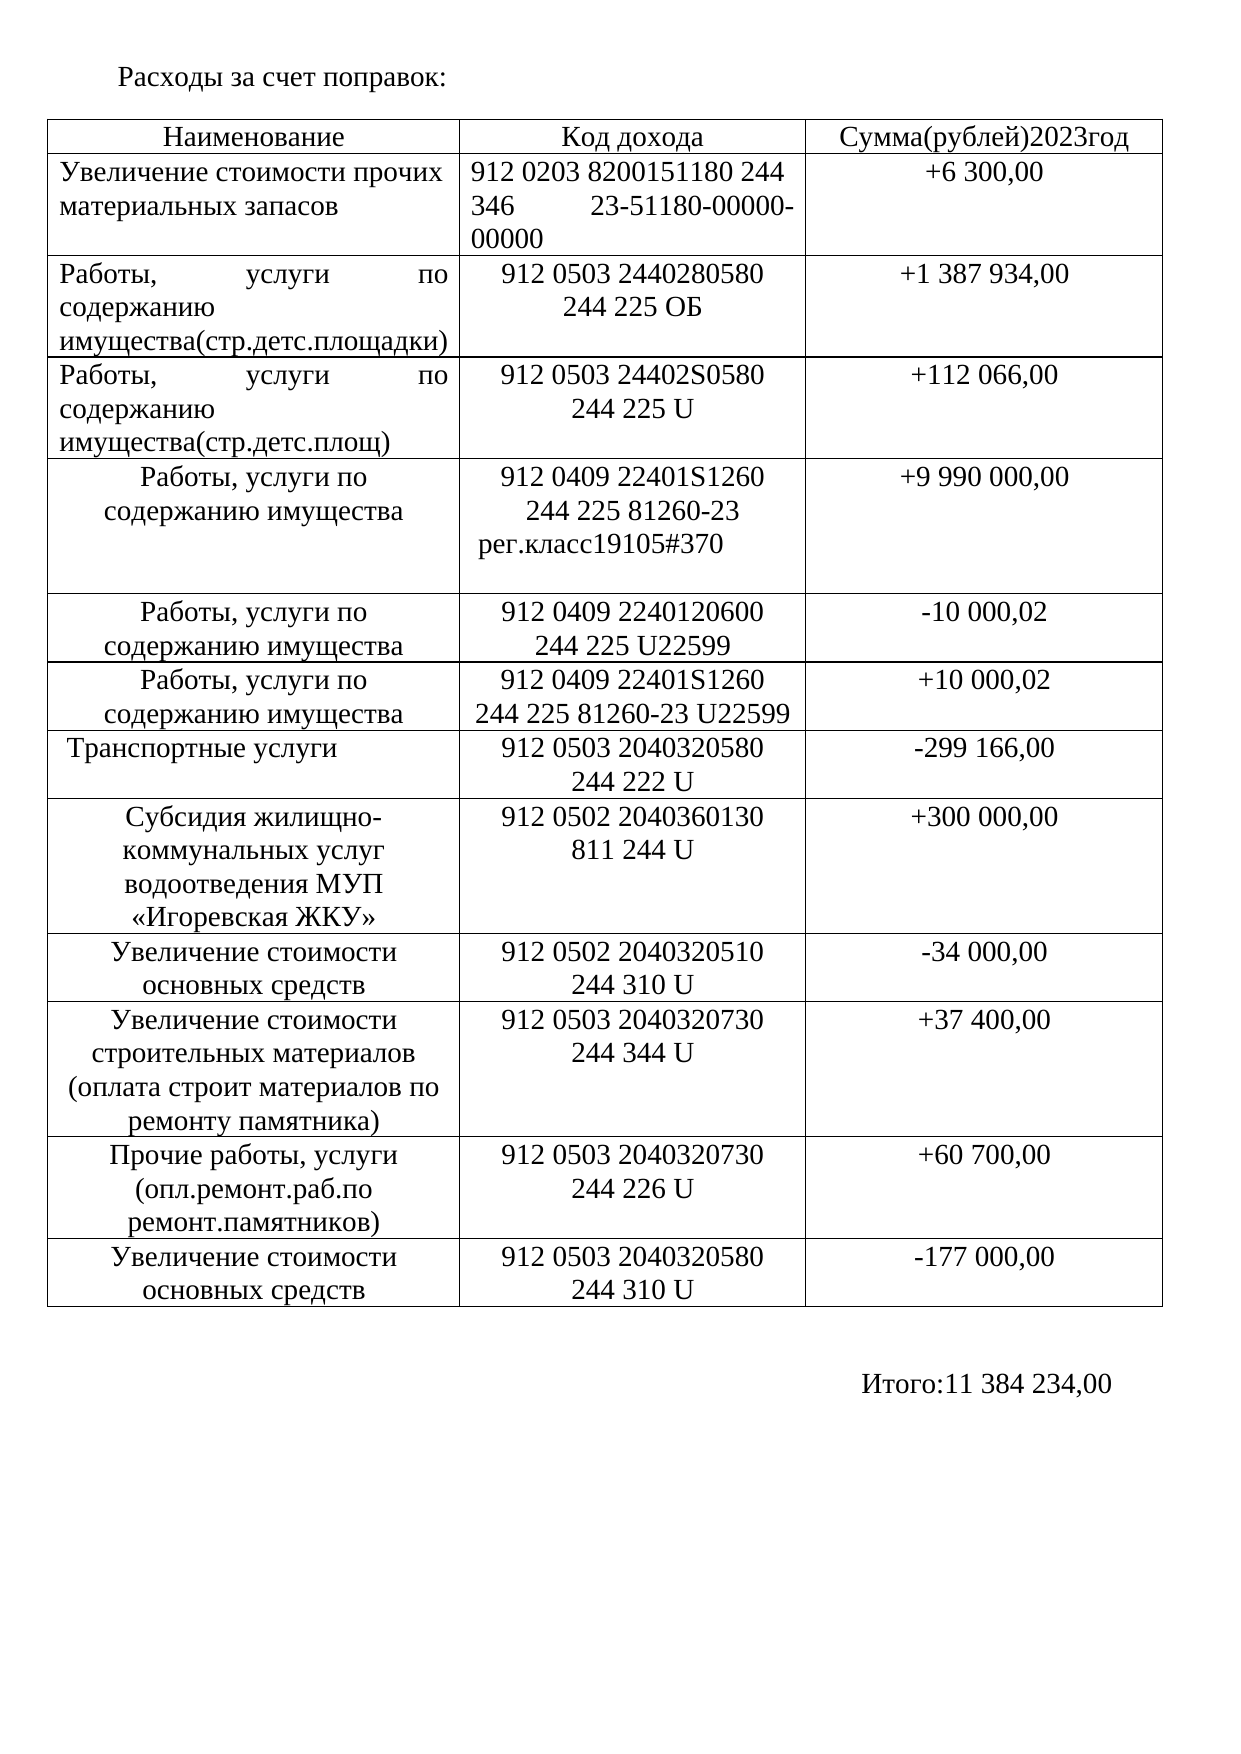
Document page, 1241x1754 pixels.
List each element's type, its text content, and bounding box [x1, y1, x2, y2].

table_cell 912 0409 22401S1260 244 225 81260-23 U22599 [460, 663, 805, 729]
table_cell 912 0409 2240120600 244 225 U22599 [460, 594, 805, 661]
table_cell 912 0503 24402S0580 244 225 U [460, 358, 805, 458]
table_cell +6 300,00 [806, 154, 1162, 255]
table_cell 912 0503 2440280580 244 225 ОБ [460, 256, 805, 356]
table_cell +112 066,00 [806, 358, 1162, 458]
table_cell Увеличение стоимости основных средств [48, 1239, 459, 1306]
table_cell 912 0502 2040320510 244 310 U [460, 934, 805, 1001]
table_cell 912 0502 2040360130 811 244 U [460, 799, 805, 933]
table_cell Работы, услуги по содержанию имущества [48, 459, 459, 593]
table_cell +1 387 934,00 [806, 256, 1162, 356]
table_cell Работы, услуги по содержанию имущества [48, 594, 459, 661]
table_cell Увеличение стоимости строительных материалов (оплата строит материалов по ремонту памятника) [48, 1002, 459, 1136]
table_cell -10 000,02 [806, 594, 1162, 661]
table_cell Субсидия жилищно-коммунальных услуг водоотведения МУП «Игоревская ЖКУ» [48, 799, 459, 933]
table_cell -34 000,00 [806, 934, 1162, 1001]
text Расходы за счет поправок: [59, 59, 1152, 93]
table_cell 912 0503 2040320730 244 226 U [460, 1137, 805, 1238]
table_cell +37 400,00 [806, 1002, 1162, 1136]
table_cell +60 700,00 [806, 1137, 1162, 1238]
table_cell Прочие работы, услуги (опл.ремонт.раб.по ремонт.памятников) [48, 1137, 459, 1238]
table_cell Увеличение стоимости основных средств [48, 934, 459, 1001]
table_cell Увеличение стоимости прочих материальных запасов [48, 154, 459, 255]
table_cell Работы, услуги по содержанию имущества(стр.детс.площадки) [48, 256, 459, 356]
table_cell Транспортные услуги [48, 731, 459, 798]
table_cell -177 000,00 [806, 1239, 1162, 1306]
text Итого:11 384 234,00 [59, 1366, 1152, 1400]
table_header Код дохода [460, 120, 805, 153]
table_cell +9 990 000,00 [806, 459, 1162, 593]
table_cell 912 0503 2040320580 244 310 U [460, 1239, 805, 1306]
table_cell 912 0503 2040320730 244 344 U [460, 1002, 805, 1136]
table_cell 912 0203 8200151180 244 346 23-51180-00000-00000 [460, 154, 805, 255]
table_cell 912 0503 2040320580 244 222 U [460, 731, 805, 798]
table_cell -299 166,00 [806, 731, 1162, 798]
table_header Наименование [48, 120, 459, 153]
table_cell 912 0409 22401S1260 244 225 81260-23 рег.класс19105#370 [460, 459, 805, 593]
table_cell Работы, услуги по содержанию имущества [48, 663, 459, 729]
table_cell Работы, услуги по содержанию имущества(стр.детс.площ) [48, 358, 459, 458]
table_header Сумма(рублей)2023год [806, 120, 1162, 153]
table_cell +10 000,02 [806, 663, 1162, 729]
table_cell +300 000,00 [806, 799, 1162, 933]
